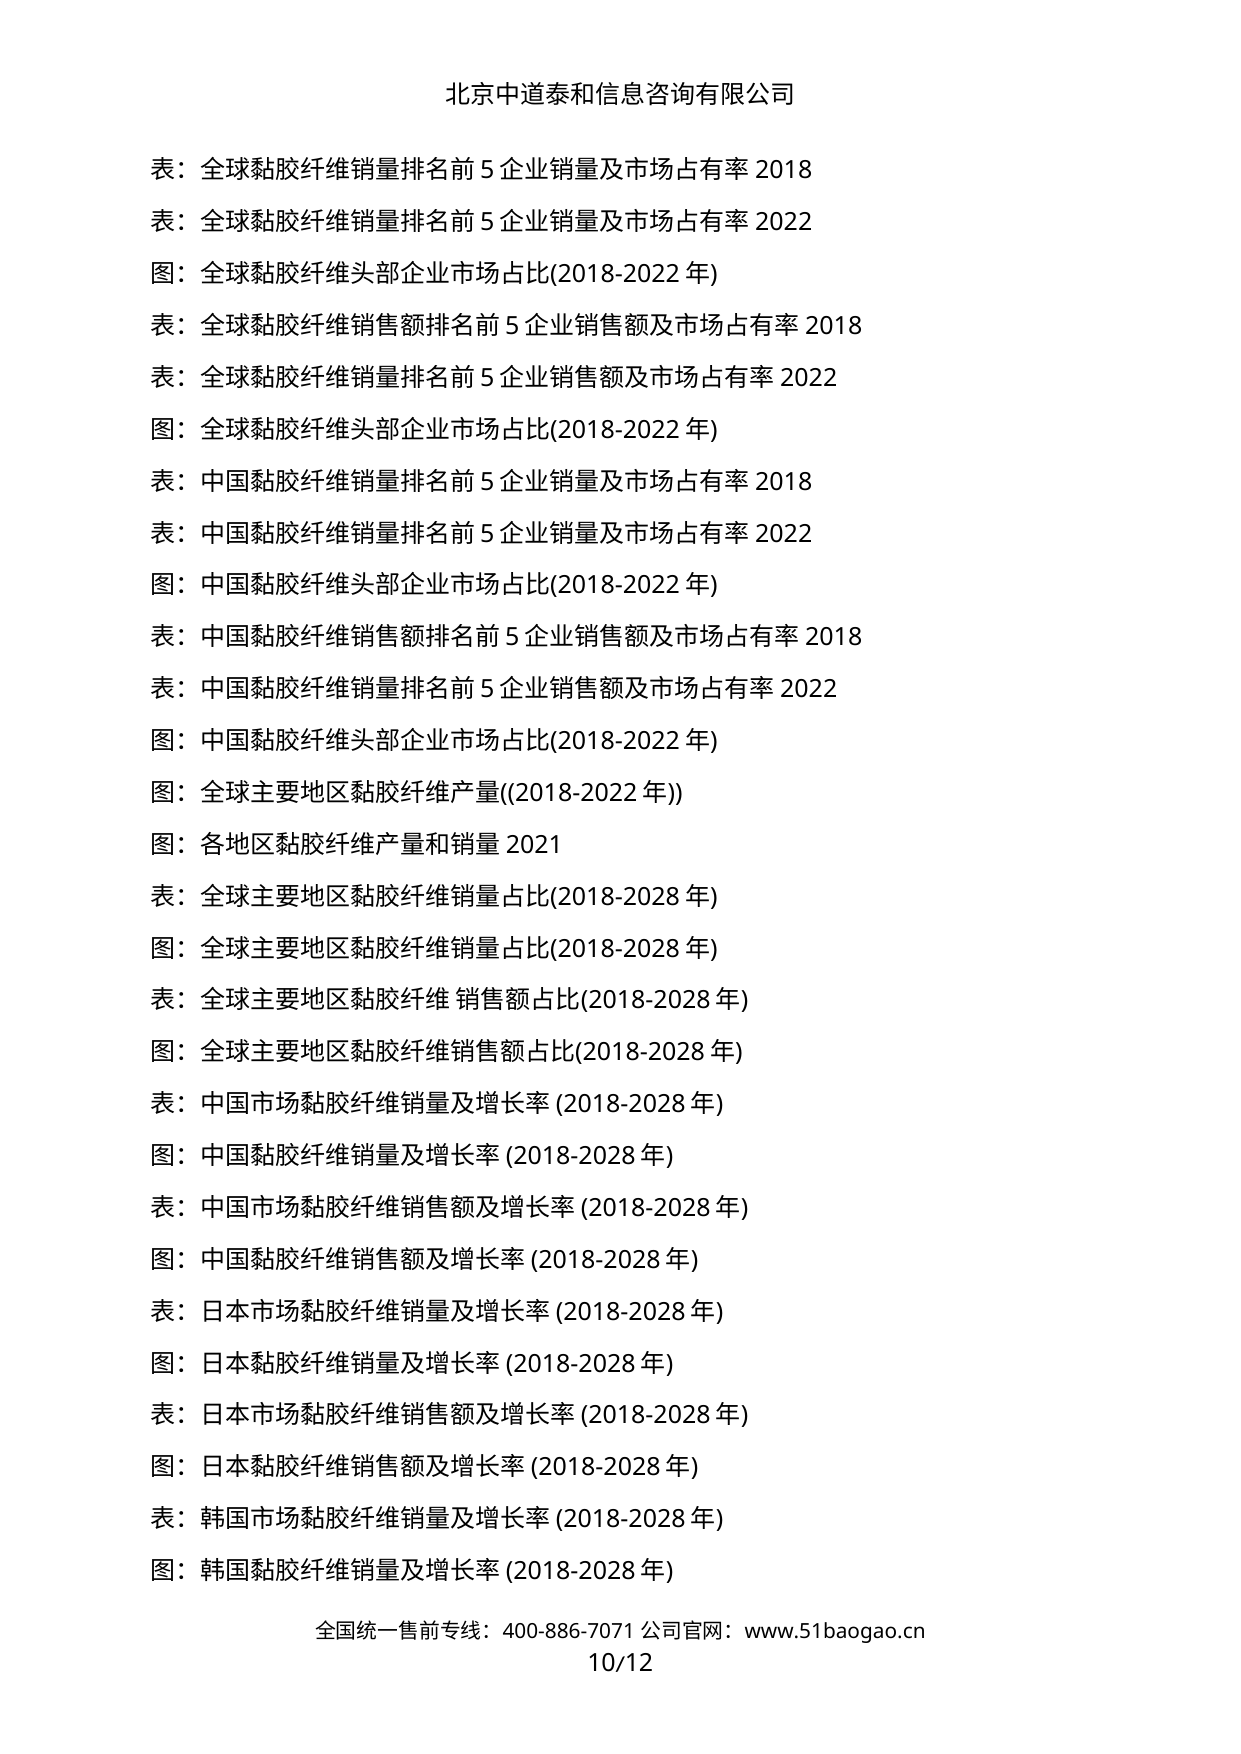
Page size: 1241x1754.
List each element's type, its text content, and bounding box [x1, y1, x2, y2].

text 图：全球黏胶纤维头部企业市场占比(2018-2022年) [150, 409, 1090, 446]
text 表：全球主要地区黏胶纤维销量占比(2018-2028年) [150, 876, 1090, 912]
text 表：全球黏胶纤维销量排名前5企业销量及市场占有率 2022 [150, 202, 1090, 238]
text 表：全球黏胶纤维销售额排名前5企业销售额及市场占有率 2018 [150, 306, 1090, 342]
text 图：中国黏胶纤维头部企业市场占比(2018-2022年) [150, 565, 1090, 601]
text 图：日本黏胶纤维销售额及增长率 (2018-2028年) [150, 1447, 1090, 1483]
text 图：全球黏胶纤维头部企业市场占比(2018-2022年) [150, 254, 1090, 290]
text 表：中国黏胶纤维销量排名前5企业销售额及市场占有率 2022 [150, 669, 1090, 705]
text 图：各地区黏胶纤维产量和销量 2021 [150, 824, 1090, 861]
text 表：中国黏胶纤维销售额排名前5企业销售额及市场占有率 2018 [150, 617, 1090, 653]
text 表：韩国市场黏胶纤维销量及增长率 (2018-2028年) [150, 1499, 1090, 1535]
text 图：全球主要地区黏胶纤维销量占比(2018-2028年) [150, 928, 1090, 964]
text 表：全球主要地区黏胶纤维 销售额占比(2018-2028年) [150, 980, 1090, 1016]
text 表：全球黏胶纤维销量排名前5企业销量及市场占有率 2018 [150, 150, 1090, 186]
text 图：全球主要地区黏胶纤维产量((2018-2022年)) [150, 772, 1090, 809]
text 表：中国市场黏胶纤维销量及增长率 (2018-2028年) [150, 1084, 1090, 1120]
text 表：日本市场黏胶纤维销量及增长率 (2018-2028年) [150, 1291, 1090, 1327]
text 表：日本市场黏胶纤维销售额及增长率 (2018-2028年) [150, 1395, 1090, 1431]
text 表：全球黏胶纤维销量排名前5企业销售额及市场占有率 2022 [150, 357, 1090, 394]
text 图：全球主要地区黏胶纤维销售额占比(2018-2028年) [150, 1032, 1090, 1068]
text 表：中国市场黏胶纤维销售额及增长率 (2018-2028年) [150, 1187, 1090, 1224]
text 表：中国黏胶纤维销量排名前5企业销量及市场占有率 2022 [150, 513, 1090, 549]
text 图：韩国黏胶纤维销量及增长率 (2018-2028年) [150, 1551, 1090, 1587]
text 图：中国黏胶纤维销售额及增长率 (2018-2028年) [150, 1239, 1090, 1276]
text 图：中国黏胶纤维头部企业市场占比(2018-2022年) [150, 721, 1090, 757]
text 表：中国黏胶纤维销量排名前5企业销量及市场占有率 2018 [150, 461, 1090, 497]
text 图：日本黏胶纤维销量及增长率 (2018-2028年) [150, 1343, 1090, 1379]
text 图：中国黏胶纤维销量及增长率 (2018-2028年) [150, 1136, 1090, 1172]
